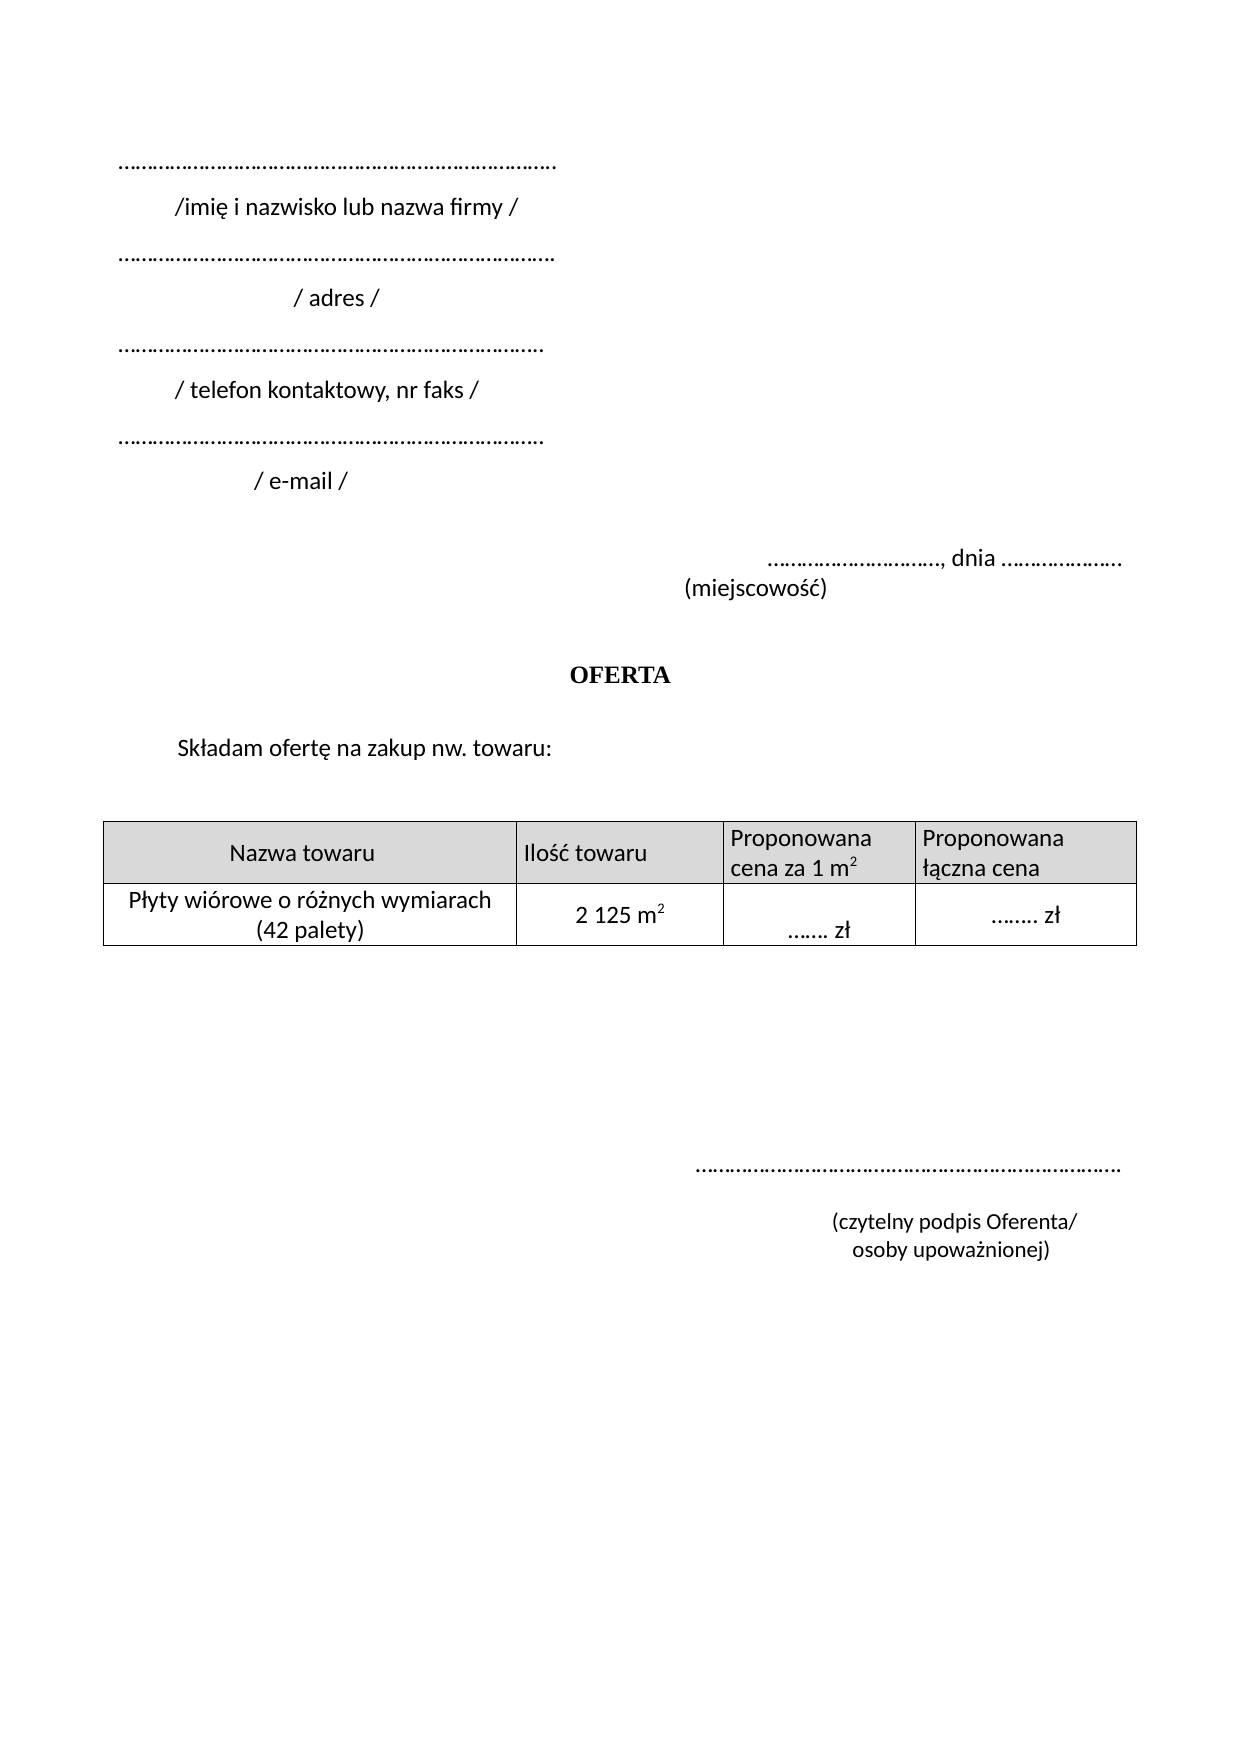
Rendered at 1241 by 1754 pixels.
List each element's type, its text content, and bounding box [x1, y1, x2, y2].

text OFERTA [118, 660, 1122, 689]
text osoby upoważnionej) [708, 1235, 1122, 1263]
text ………………………………………………..……………….. [118, 145, 1122, 176]
table_header Nazwa towaru [104, 822, 516, 883]
text ……………………………………………………………….. [118, 420, 1122, 450]
table_cell 2 125 m2 [517, 884, 723, 945]
text ……………………………………………………………….. [118, 328, 1122, 359]
table_header Ilość towaru [517, 822, 723, 883]
table_cell …….. zł [916, 884, 1136, 945]
text …………………………………………………………………. [118, 237, 1122, 267]
text /imię i nazwisko lub nazwa firmy / [118, 191, 1122, 222]
text / e-mail / [118, 466, 1122, 496]
table_cell ……. zł [724, 884, 915, 945]
text / adres / [118, 283, 1122, 313]
text …………………………….…………………………………. [118, 1148, 1122, 1178]
text Składam ofertę na zakup nw. towaru: [118, 732, 1122, 763]
text (czytelny podpis Oferenta/ [708, 1207, 1122, 1235]
text / telefon kontaktowy, nr faks / [118, 374, 1122, 404]
table_header Proponowana łączna cena [916, 822, 1136, 883]
table_header Proponowana cena za 1 m2 [724, 822, 915, 883]
table_cell Płyty wiórowe o różnych wymiarach (42 palety) [104, 884, 516, 945]
text …………………………, dnia ………………… [118, 542, 1122, 572]
text (miejscowość) [118, 572, 1122, 603]
